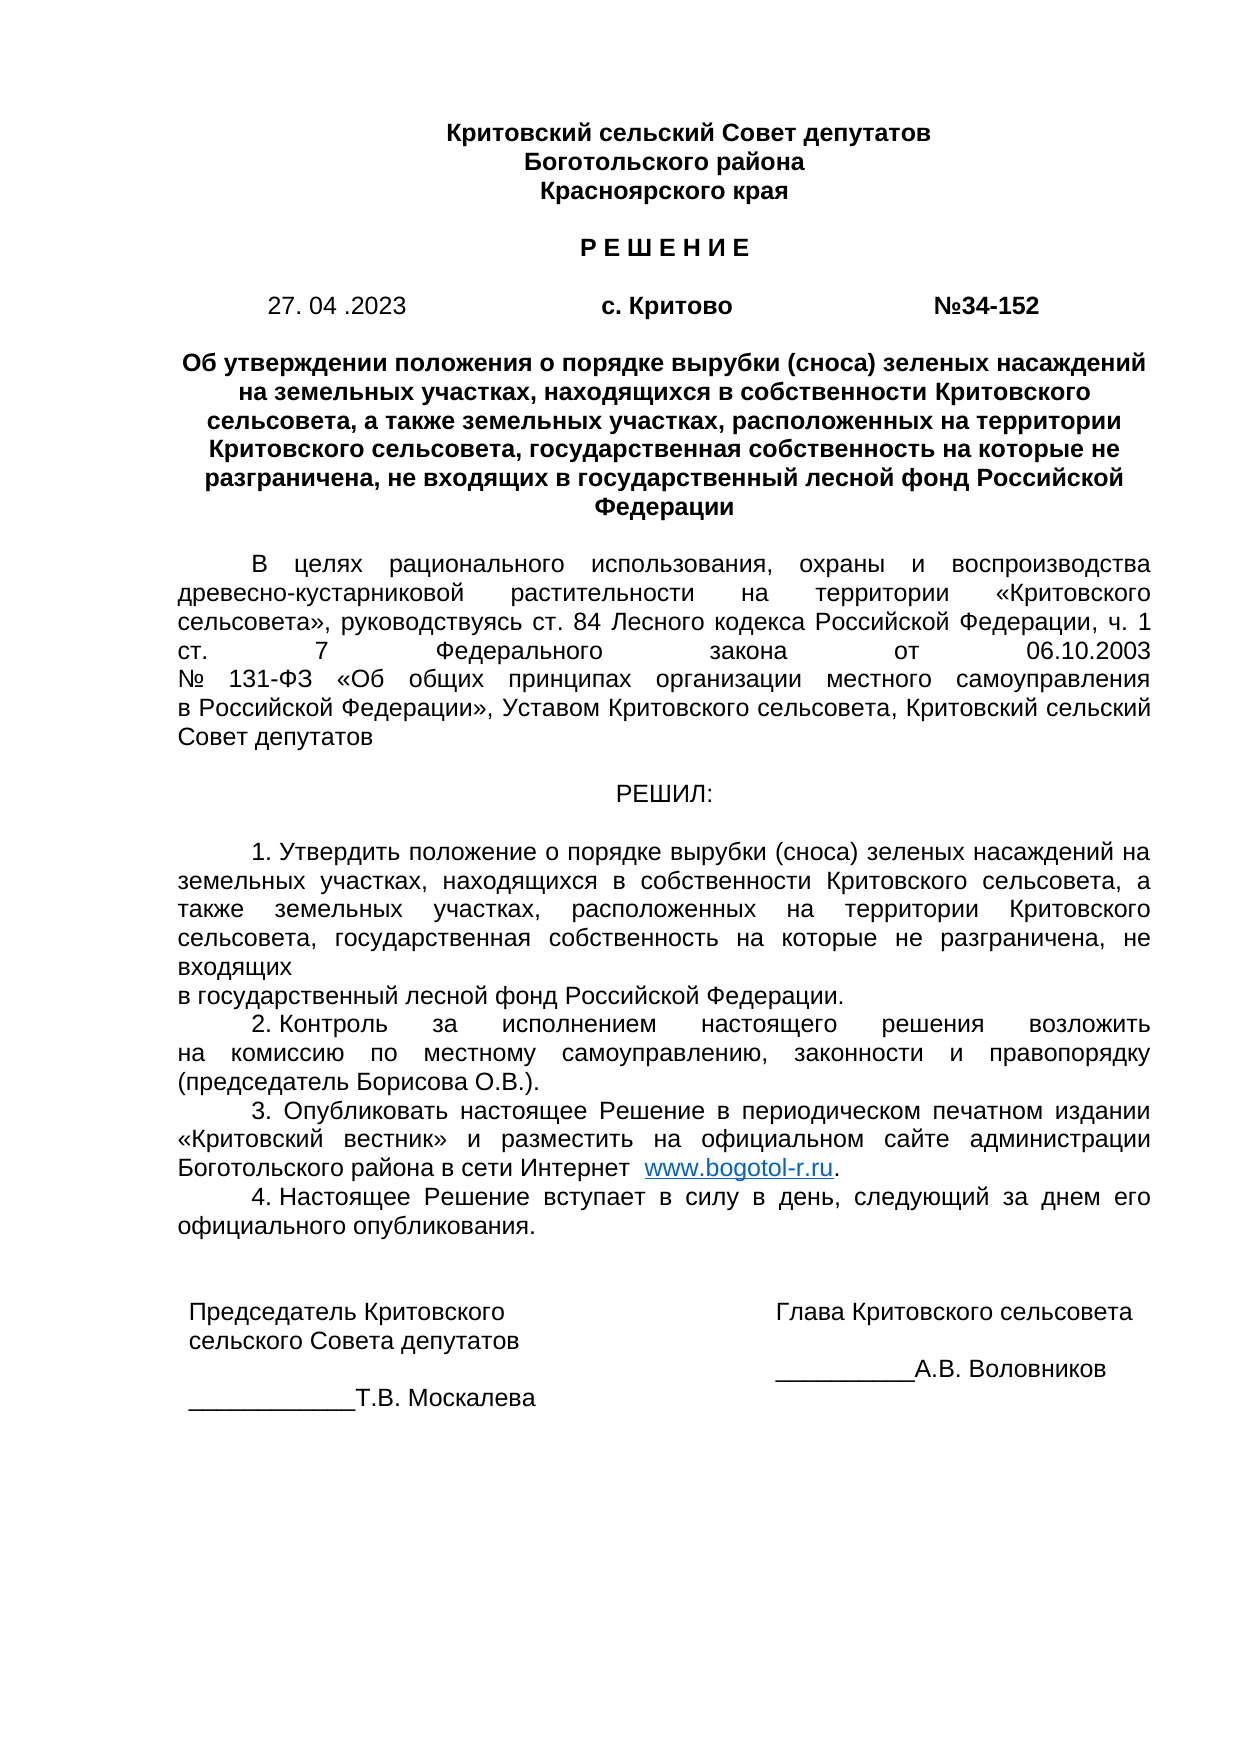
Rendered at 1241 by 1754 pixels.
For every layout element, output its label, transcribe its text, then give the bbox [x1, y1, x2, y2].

text 1. Утвердить положение о порядке вырубки (сноса) зеленых насаждений на земельных участках, находящихся в собственности Критовского сельсовета, а также земельных участках, расположенных на территории Критовского сельсовета, государственная собственность на которые не разграничена, не входящих в государственный лесной фонд Российской Федерации. [177, 837, 1152, 1009]
text Критовский сельский Совет депутатов [177, 118, 1152, 147]
text В целях рационального использования, охраны и воспроизводства древесно-кустарниковой растительности на территории «Критовского сельсовета», руководствуясь ст. 84 Лесного кодекса Российской Федерации, ч. 1 ст. 7 Федерального закона от 06.10.2003 № 131-ФЗ «Об общих принципах организации местного самоуправления в Российской Федерации», Уставом Критовского сельсовета, Критовский сельский Совет депутатов [177, 549, 1152, 751]
text 27. 04 .2023 с. Критово №34-152 [177, 291, 1152, 319]
text 2. Контроль за исполнением настоящего решения возложить на комиссию по местному самоуправлению, законности и правопорядку (председатель Борисова О.В.). [177, 1009, 1152, 1096]
text Р Е Ш Е Н И Е [177, 233, 1152, 262]
text Боготольского района [177, 147, 1152, 176]
text 4. Настоящее Решение вступает в силу в день, следующий за днем его официального опубликования. [177, 1182, 1152, 1239]
text 3. Опубликовать настоящее Решение в периодическом печатном издании «Критовский вестник» и разместить на официальном сайте администрации Боготольского района в сети Интернет www.bogotol-r.ru. [177, 1096, 1152, 1182]
text РЕШИЛ: [177, 779, 1152, 808]
text Об утверждении положения о порядке вырубки (сноса) зеленых насаждений на земельных участках, находящихся в собственности Критовского сельсовета, а также земельных участках, расположенных на территории Критовского сельсовета, государственная собственность на которые не разграничена, не входящих в государственный лесной фонд Российской Федерации [177, 348, 1152, 521]
table_header Глава Критовского сельсовета __________А.В. Воловников [690, 1239, 1222, 1412]
text Красноярского края [177, 176, 1152, 204]
table_header Председатель Критовского сельского Совета депутатов ____________Т.В. Москалева [177, 1239, 690, 1412]
